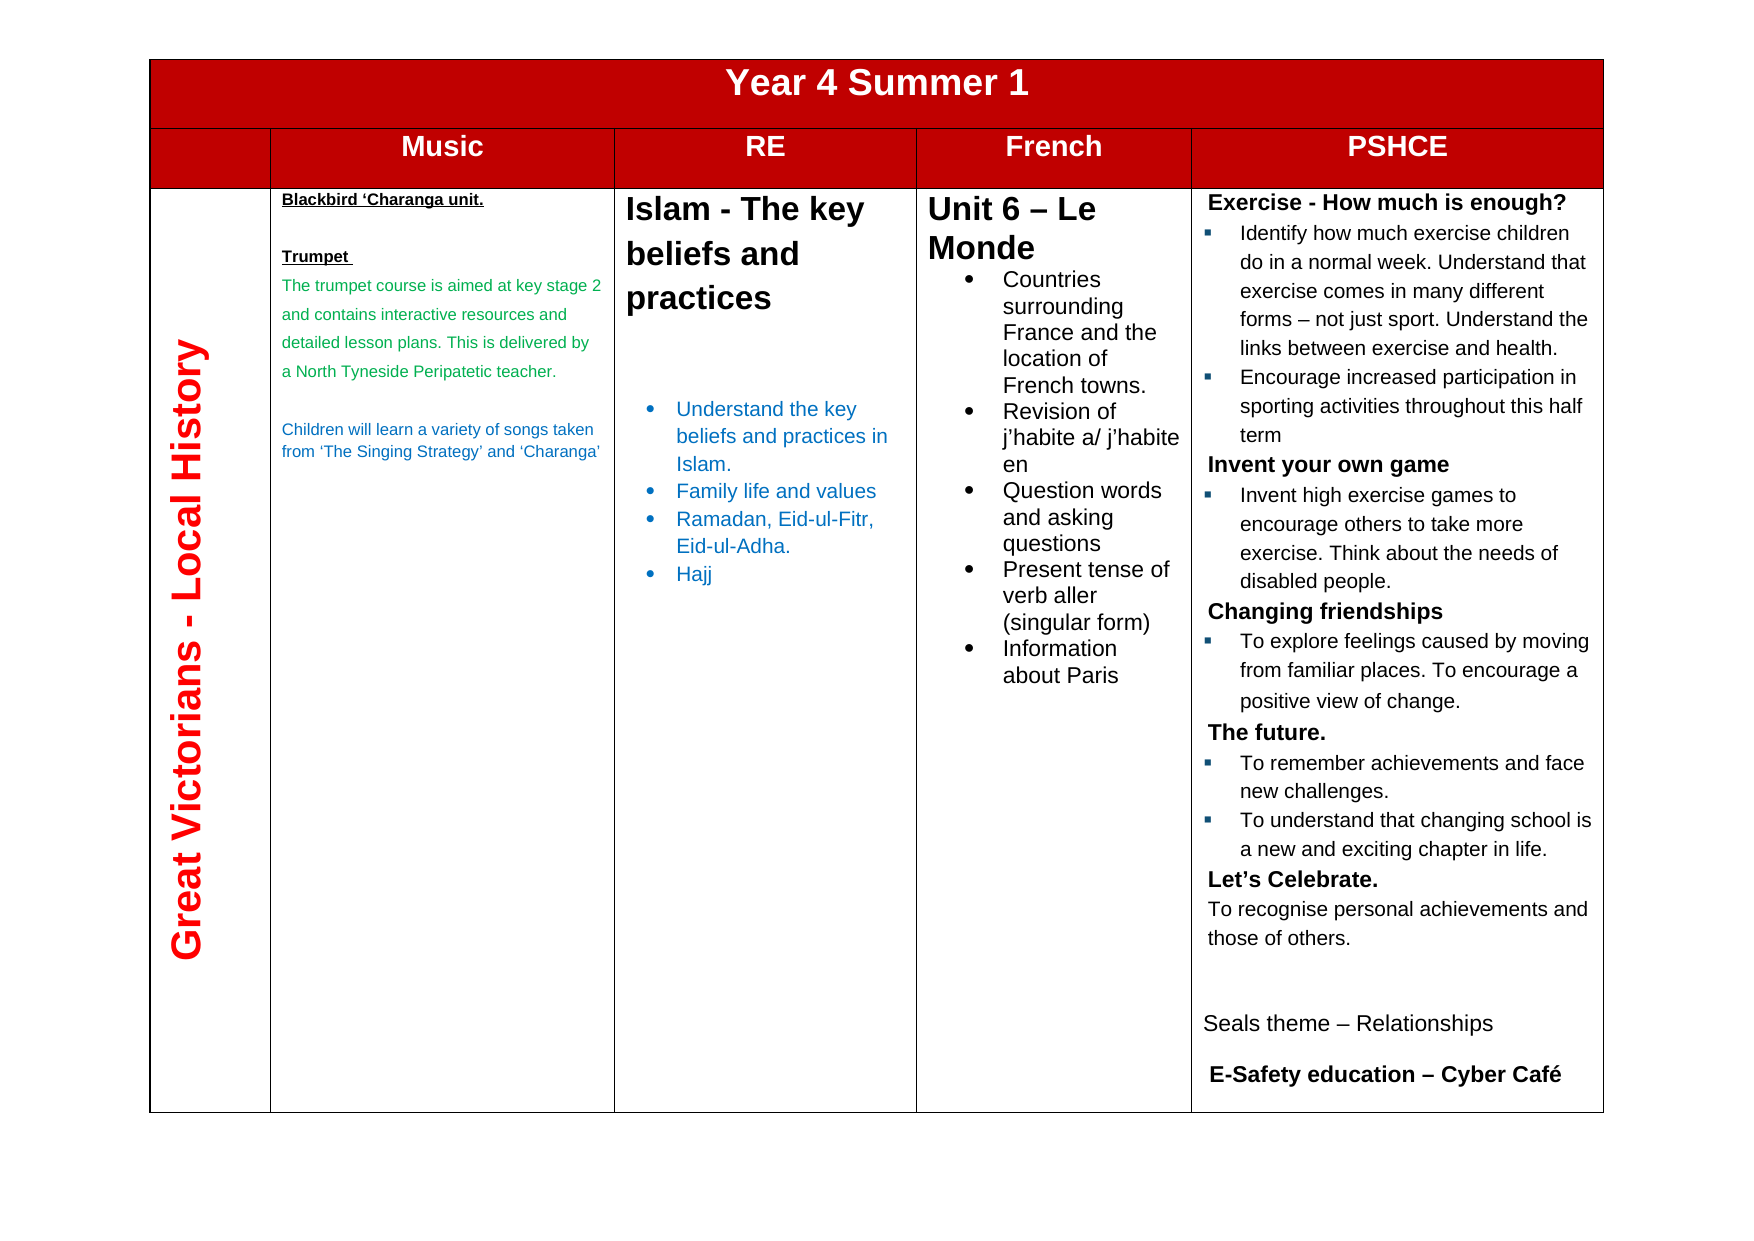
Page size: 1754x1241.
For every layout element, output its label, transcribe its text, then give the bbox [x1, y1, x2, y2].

table_cell [151, 129, 270, 188]
table_cell Great Victorians - Local History [151, 189, 270, 1112]
table_cell Exercise - How much is enough? Identify how much exercise children do in a normal week. Understand that exercise comes in many different forms – not just sport. Understand the links between exercise and health. Encourage increased participation in sporting activities throughout this half term Invent your own game Invent high exercise games to encourage others to take more exercise. Think about the needs of disabled people. Changing friendships To explore feelings caused by moving from familiar places. To encourage a positive view of change. The future. To remember achievements and face new challenges. To understand that changing school is a new and exciting chapter in life. Let’s Celebrate. To recognise personal achievements and those of others. Seals theme – Relationships E-Safety education – Cyber Café [1192, 189, 1603, 1112]
table_cell Unit 6 – Le Monde Countries surrounding France and the location of French towns. Revision of j’habite a/ j’habite en Question words and asking questions Present tense of verb aller (singular form) Information about Paris [917, 189, 1191, 1112]
table_cell Music [271, 129, 614, 188]
table_header Year 4 Summer 1 [151, 60, 1603, 128]
table_cell RE [615, 129, 916, 188]
table_cell Blackbird ‘Charanga unit. Trumpet The trumpet course is aimed at key stage 2 and contains interactive resources and detailed lesson plans. This is delivered by a North Tyneside Peripatetic teacher. Children will learn a variety of songs taken from ‘The Singing Strategy’ and ‘Charanga’ [271, 189, 614, 1112]
table_cell French [917, 129, 1191, 188]
table_cell PSHCE [1192, 129, 1603, 188]
table_cell Islam - The key beliefs and practices Understand the key beliefs and practices in Islam. Family life and values Ramadan, Eid-ul-Fitr, Eid-ul-Adha. Hajj [615, 189, 916, 1112]
